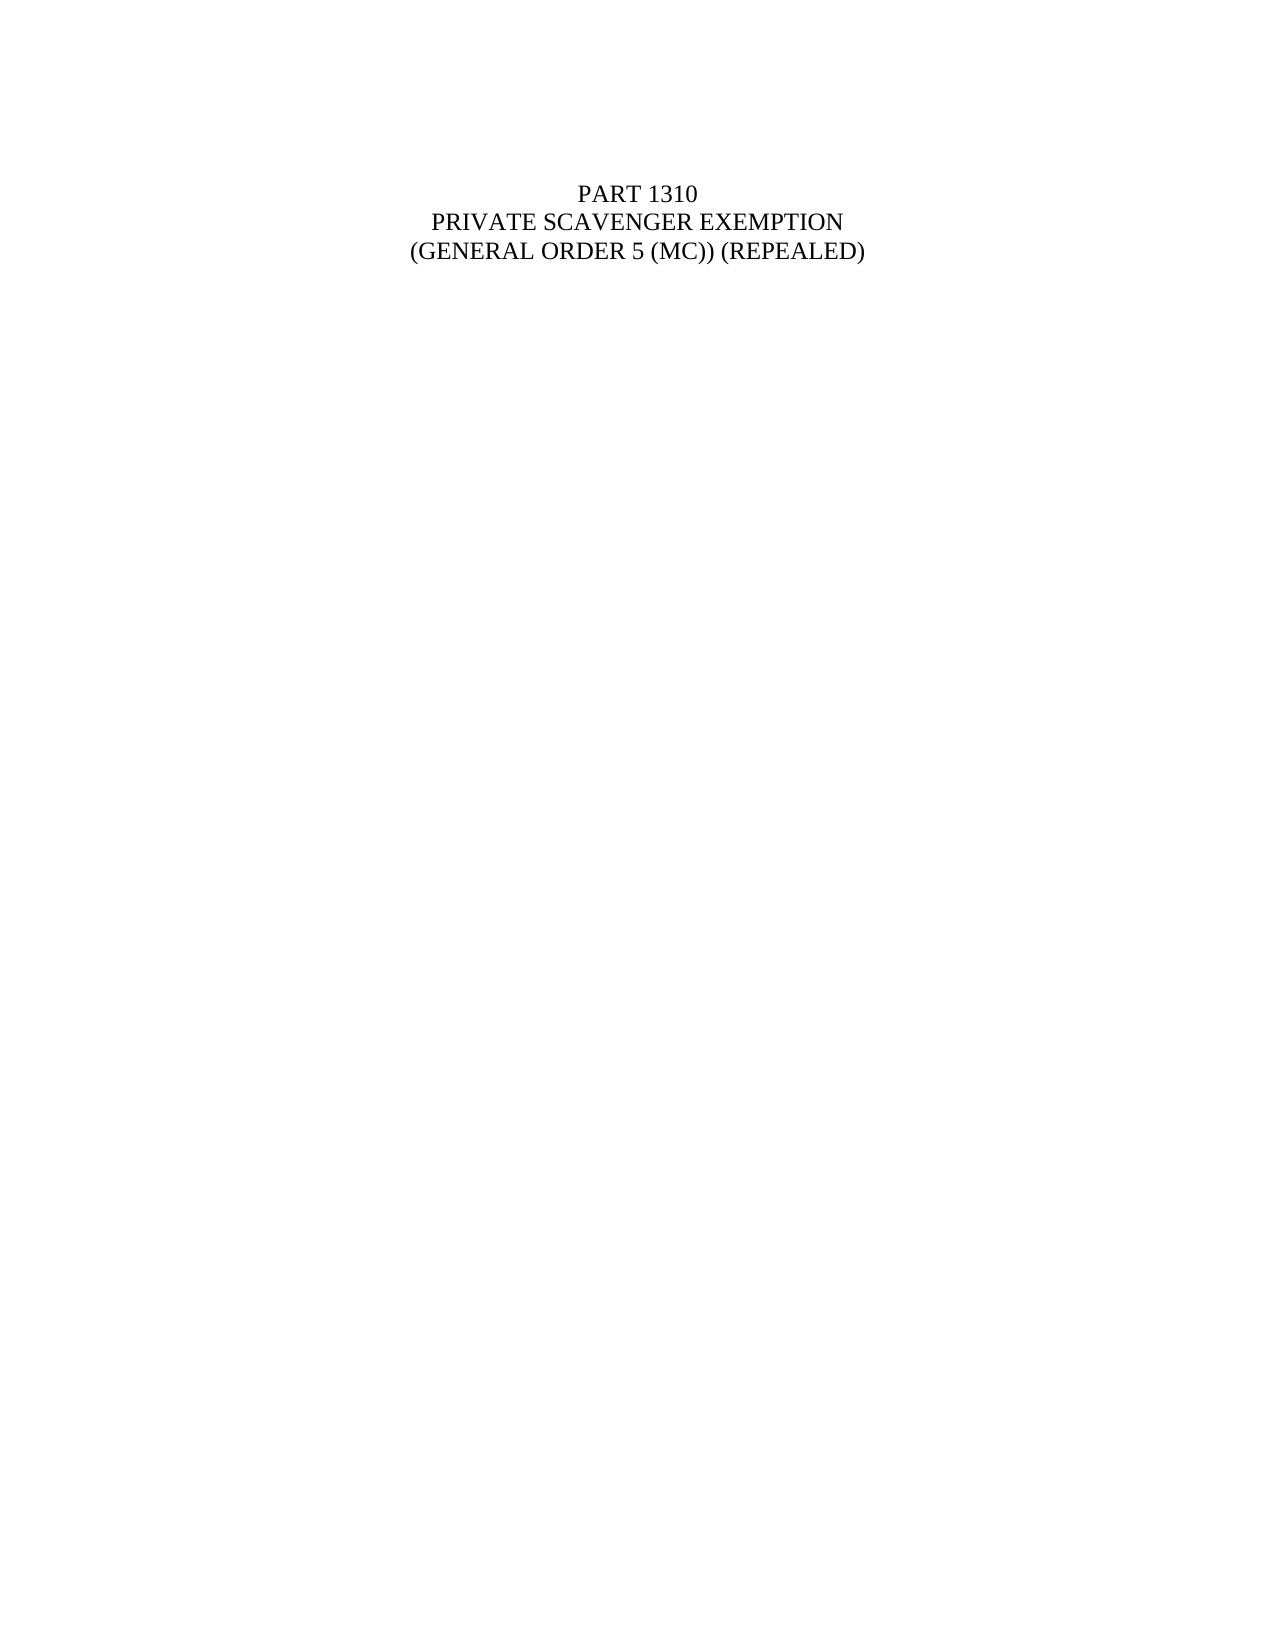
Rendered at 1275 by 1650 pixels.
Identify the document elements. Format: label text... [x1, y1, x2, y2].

text PART 1310 [150, 179, 1125, 207]
text PRIVATE SCAVENGER EXEMPTION [150, 207, 1125, 236]
text (GENERAL ORDER 5 (MC)) (REPEALED) [150, 236, 1125, 265]
